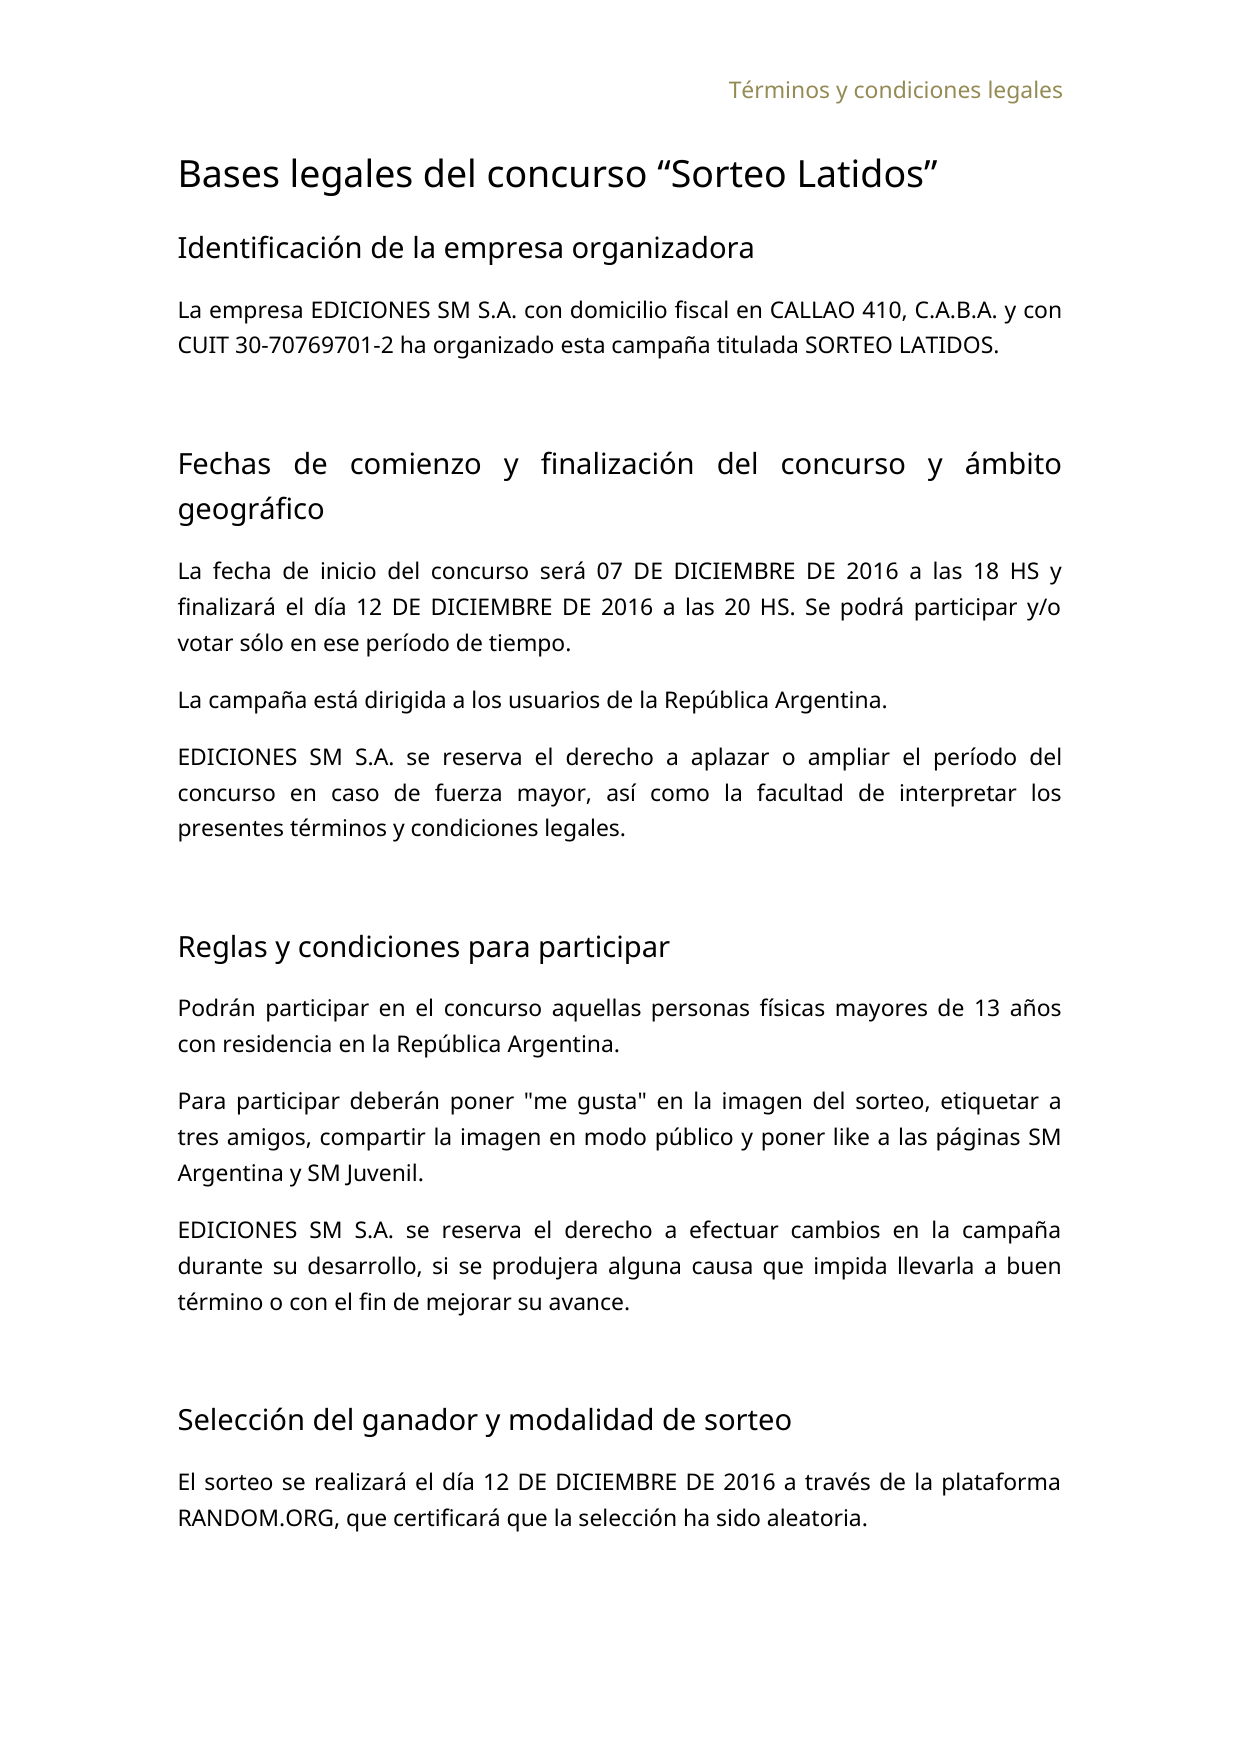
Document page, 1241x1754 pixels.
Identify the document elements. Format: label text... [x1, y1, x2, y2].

text Podrán participar en el concurso aquellas personas físicas mayores de 13 años con residencia en la República Argentina. [177, 992, 1063, 1059]
text La fecha de inicio del concurso será 07 DE DICIEMBRE DE 2016 a las 18 HS y finalizará el día 12 DE DICIEMBRE DE 2016 a las 20 HS. Se podrá participar y/o votar sólo en ese período de tiempo. [177, 555, 1063, 658]
text Identificación de la empresa organizadora [177, 227, 1063, 267]
text Fechas de comienzo y finalización del concurso y ámbito geográfico [177, 443, 1063, 528]
text La empresa EDICIONES SM S.A. con domicilio fiscal en CALLAO 410, C.A.B.A. y con CUIT 30-70769701-2 ha organizado esta campaña titulada SORTEO LATIDOS. [177, 293, 1063, 361]
text Selección del ganador y modalidad de sorteo [177, 1399, 1063, 1439]
text Bases legales del concurso “Sorteo Latidos” [177, 148, 1063, 199]
text La campaña está dirigida a los usuarios de la República Argentina. [177, 684, 1063, 715]
text El sorteo se realizará el día 12 DE DICIEMBRE DE 2016 a través de la plataforma RANDOM.ORG, que certificará que la selección ha sido aleatoria. [177, 1466, 1063, 1533]
text EDICIONES SM S.A. se reserva el derecho a aplazar o ampliar el período del concurso en caso de fuerza mayor, así como la facultad de interpretar los presentes términos y condiciones legales. [177, 741, 1063, 844]
text Reglas y condiciones para participar [177, 926, 1063, 966]
text EDICIONES SM S.A. se reserva el derecho a efectuar cambios en la campaña durante su desarrollo, si se produjera alguna causa que impida llevarla a buen término o con el fin de mejorar su avance. [177, 1214, 1063, 1317]
text Para participar deberán poner "me gusta" en la imagen del sorteo, etiquetar a tres amigos, compartir la imagen en modo público y poner like a las páginas SM Argentina y SM Juvenil. [177, 1085, 1063, 1188]
